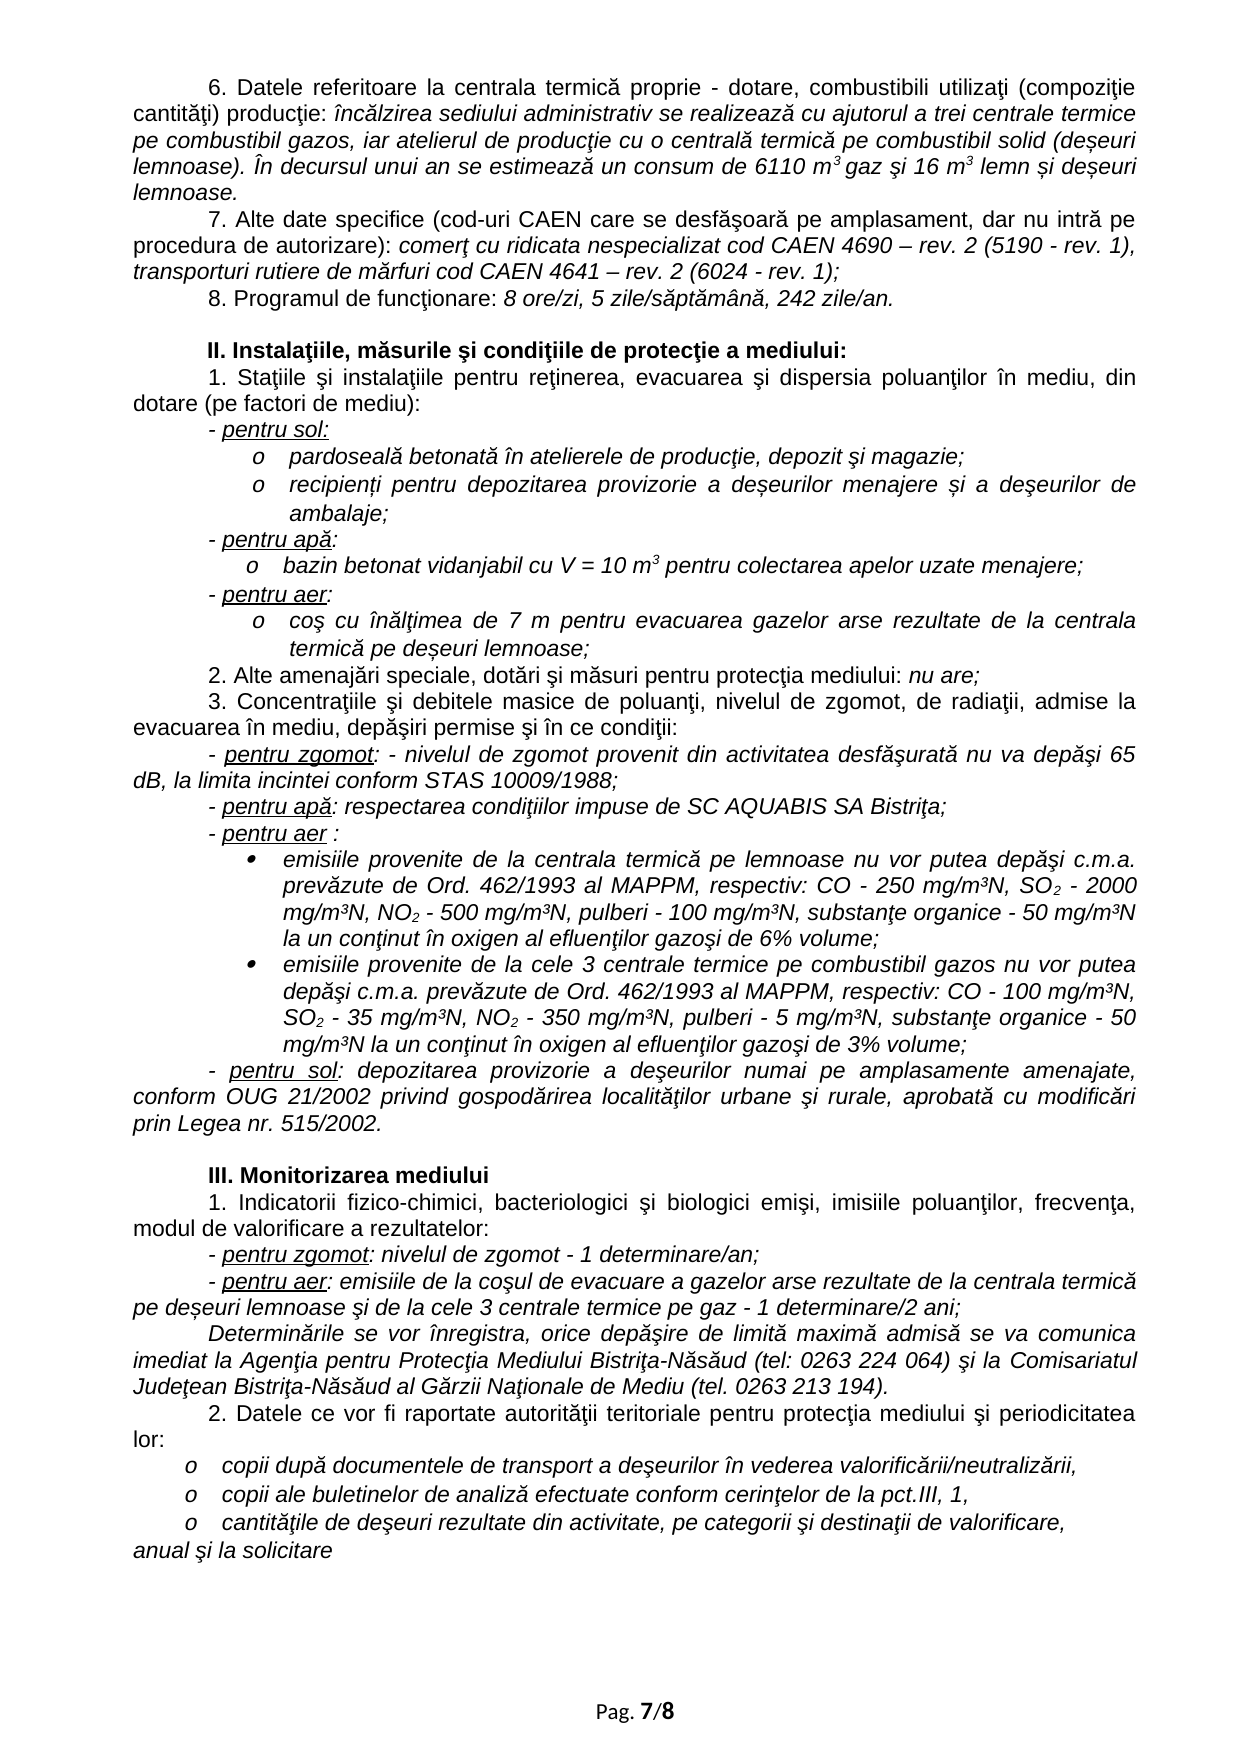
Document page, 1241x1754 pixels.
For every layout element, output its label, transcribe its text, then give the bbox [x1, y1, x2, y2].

list copii după documentele de transport a deşeurilor în vederea valorificării/neutralizării, [184, 1452, 1137, 1481]
list recipienți pentru depozitarea provizorie a deșeurilor menajere și a deşeurilor de ambalaje; [252, 471, 1137, 526]
text - pentru zgomot: - nivelul de zgomot provenit din activitatea desfăşurată nu va depăşi 65 dB, la limita incintei conform STAS 10009/1988; [133, 741, 1137, 793]
list coş cu înălţimea de pentru evacuarea gazelor arse rezultate de la centrala termică pe deșeuri lemnoase; [252, 607, 1137, 662]
list emisiile provenite de la centrala termică pe lemnoase nu vor putea depăşi c.m.a. prevăzute de Ord. 462/1993 al MAPPM, respectiv: CO - 250 mg/m³N, SO2 - 2000 mg/m³N, NO2 - 500 mg/m³N, pulberi - 100 mg/m³N, substanţe organice - 50 mg/m³N la un conţinut în oxigen al efluenţilor gazoşi de 6% volume; [245, 846, 1137, 951]
text - pentru apă: respectarea condiţiilor impuse de SC AQUABIS SA Bistriţa; [133, 793, 1137, 820]
text anual şi la solicitare [133, 1537, 1137, 1563]
text 8. Programul de funcţionare: 8 ore/zi, 5 zile/săptămână, 242 zile/an. [133, 285, 1137, 311]
list pardoseală betonată în atelierele de producţie, depozit şi magazie; [252, 443, 1137, 471]
text - pentru zgomot: nivelul de zgomot - 1 determinare/an; [133, 1241, 1137, 1268]
text 3. Concentraţiile şi debitele masice de poluanţi, nivelul de zgomot, de radiaţii, admise la evacuarea în mediu, depăşiri permise şi în ce condiţii: [133, 688, 1137, 741]
text - pentru aer: [133, 581, 1137, 607]
text II. Instalaţiile, măsurile şi condiţiile de protecţie a mediului: [133, 337, 1137, 364]
text - pentru sol: depozitarea provizorie a deşeurilor numai pe amplasamente amenajate, conform OUG 21/2002 privind gospodărirea localităţilor urbane şi rurale, aprobată cu modificări prin Legea nr. 515/2002. [133, 1057, 1137, 1136]
text - pentru apă: [133, 526, 1137, 552]
list emisiile provenite de la cele 3 centrale termice pe combustibil gazos nu vor putea depăşi c.m.a. prevăzute de Ord. 462/1993 al MAPPM, respectiv: CO - 100 mg/m³N, SO2 - 35 mg/m³N, NO2 - 350 mg/m³N, pulberi - 5 mg/m³N, substanţe organice - 50 mg/m³N la un conţinut în oxigen al efluenţilor gazoşi de 3% volume; [245, 951, 1137, 1057]
text 2. Alte amenajări speciale, dotări şi măsuri pentru protecţia mediului: nu are; [133, 662, 1137, 688]
text 1. Indicatorii fizico-chimici, bacteriologici şi biologici emişi, imisiile poluanţilor, frecvenţa, modul de valorificare a rezultatelor: [133, 1189, 1137, 1241]
text 7. Alte date specifice (cod-uri CAEN care se desfăşoară pe amplasament, dar nu intră pe procedura de autorizare): comerţ cu ridicata nespecializat cod CAEN 4690 – rev. 2 (5190 - rev. 1), transporturi rutiere de mărfuri cod CAEN 4641 – rev. 2 (6024 - rev. 1); [133, 206, 1137, 285]
text - pentru aer : [133, 820, 1137, 846]
text 2. Datele ce vor fi raportate autorităţii teritoriale pentru protecţia mediului şi periodicitatea lor: [133, 1399, 1137, 1452]
text III. Monitorizarea mediului [133, 1162, 1137, 1189]
list cantităţile de deşeuri rezultate din activitate, pe categorii şi destinaţii de valorificare, [184, 1509, 1137, 1537]
text 6. Datele referitoare la centrala termică proprie - dotare, combustibili utilizaţi (compoziţie cantităţi) producţie: încălzirea sediului administrativ se realizează cu ajutorul a trei centrale termice pe combustibil gazos, iar atelierul de producţie cu o centrală termică pe combustibil solid (deșeuri lemnoase). În decursul unui an se estimează un consum de 6110 m3 gaz şi 16 m3 lemn și deșeuri lemnoase. [133, 74, 1137, 206]
text - pentru sol: [133, 416, 1137, 443]
list copii ale buletinelor de analiză efectuate conform cerinţelor de la pct.III, 1, [184, 1481, 1137, 1509]
text - pentru aer: emisiile de la coşul de evacuare a gazelor arse rezultate de la centrala termică pe deșeuri lemnoase şi de la cele 3 centrale termice pe gaz - 1 determinare/2 ani; [133, 1268, 1137, 1320]
list bazin betonat vidanjabil cu V = pentru colectarea apelor uzate menajere; [245, 552, 1137, 581]
text Determinările se vor înregistra, orice depăşire de limită maximă admisă se va comunica imediat pentru Protecţia Mediului Bistriţa-Năsăud (tel: 0263 224 064) şi Bistriţa-Năsăud al Gărzii Naţionale de Mediu (tel. 0263 213 194). [133, 1320, 1137, 1399]
text 1. Staţiile şi instalaţiile pentru reţinerea, evacuarea şi dispersia poluanţilor în mediu, din dotare (pe factori de mediu): [133, 364, 1137, 416]
